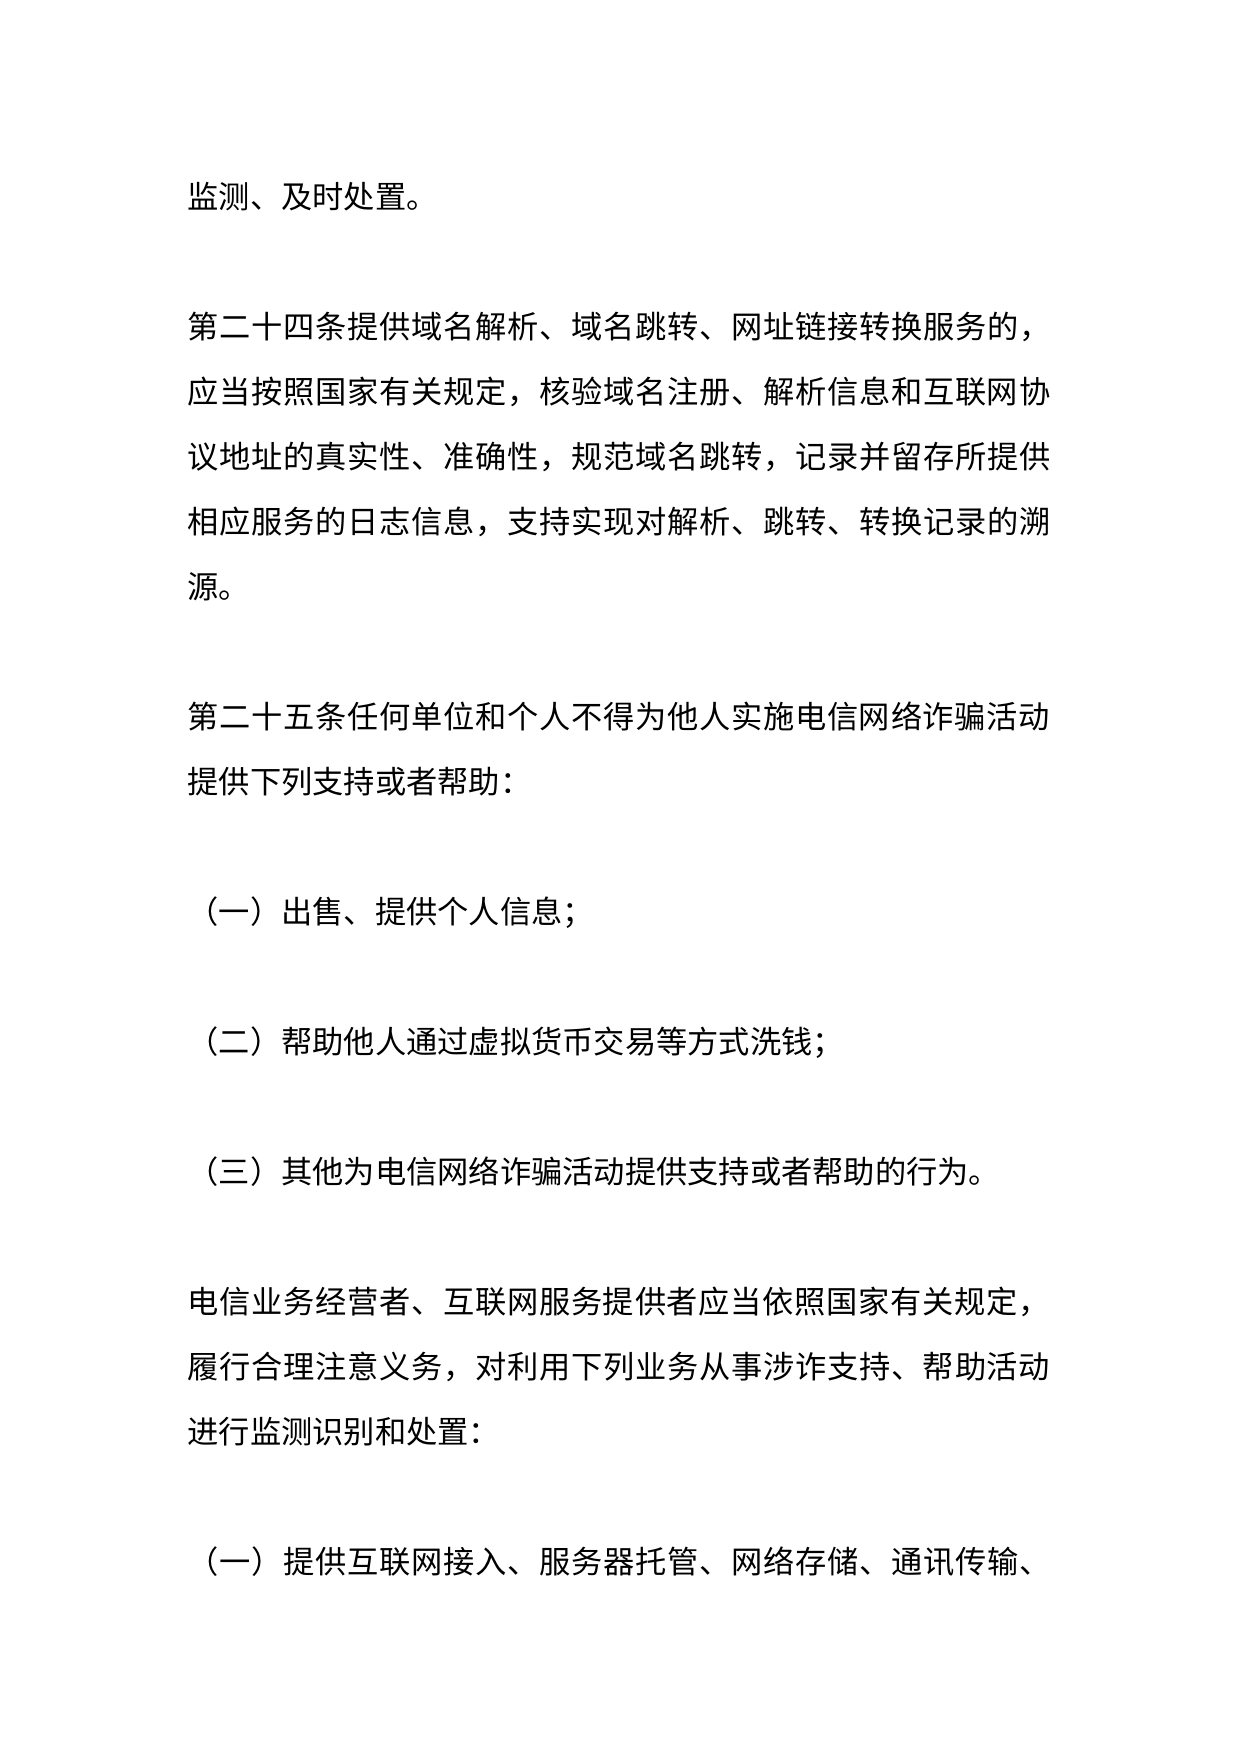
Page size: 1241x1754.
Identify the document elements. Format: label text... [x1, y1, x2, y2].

text 电信业务经营者、互联网服务提供者应当依照国家有关规定，履行合理注意义务，对利用下列业务从事涉诈支持、帮助活动进行监测识别和处置： [187, 1267, 1053, 1462]
text （三）其他为电信网络诈骗活动提供支持或者帮助的行为。 [187, 1137, 1053, 1202]
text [187, 162, 1053, 227]
text 第二十四条提供域名解析、域名跳转、网址链接转换服务的，应当按照国家有关规定，核验域名注册、解析信息和互联网协议地址的真实性、准确性，规范域名跳转，记录并留存所提供相应服务的日志信息，支持实现对解析、跳转、转换记录的溯源。 [187, 292, 1053, 617]
text （二）帮助他人通过虚拟货币交易等方式洗钱； [187, 1007, 1053, 1072]
text 第二十五条任何单位和个人不得为他人实施电信网络诈骗活动提供下列支持或者帮助： [187, 682, 1053, 812]
text （一）出售、提供个人信息； [187, 877, 1053, 942]
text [187, 1527, 1053, 1592]
